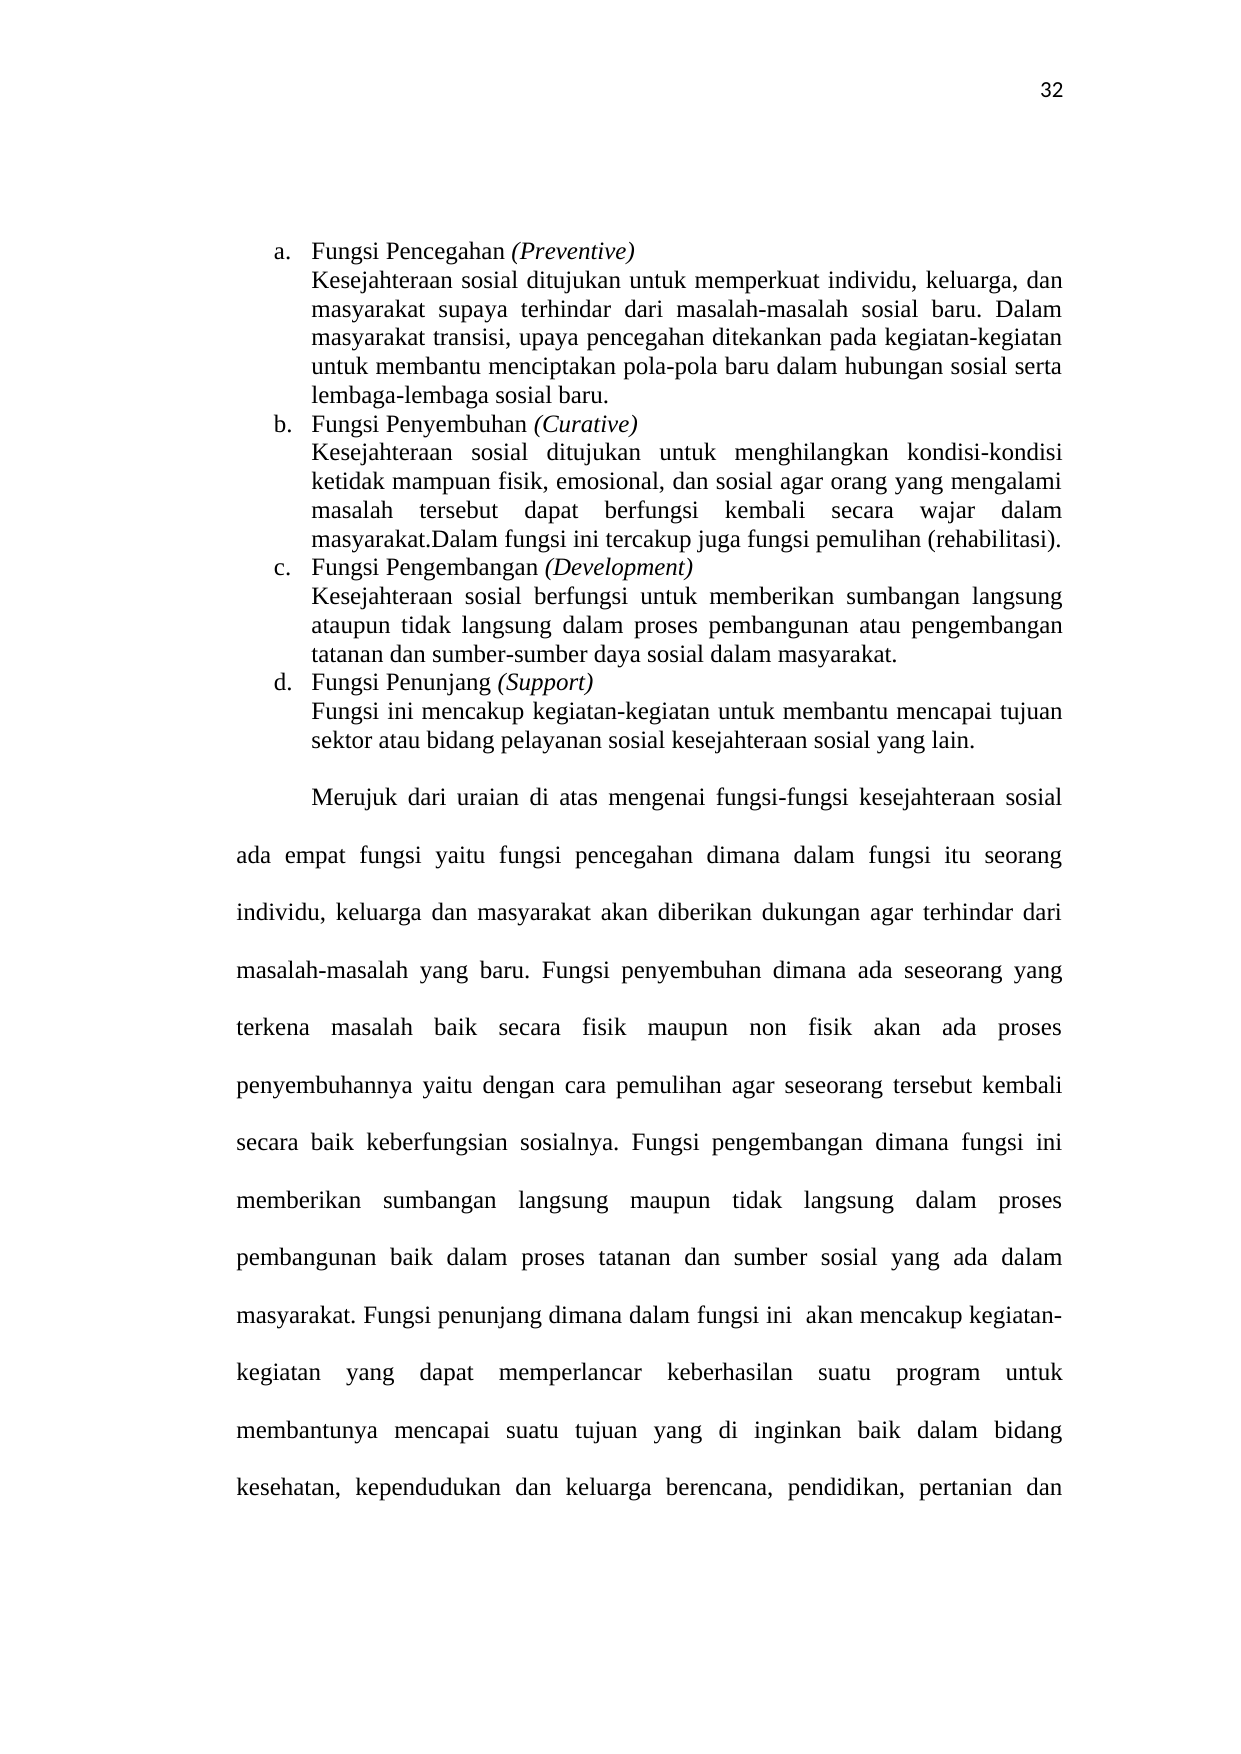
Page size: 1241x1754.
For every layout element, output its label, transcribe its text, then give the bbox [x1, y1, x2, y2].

list Fungsi Pencegahan (Preventive) [274, 236, 1063, 265]
list Kesejahteraan sosial ditujukan untuk menghilangkan kondisi-kondisi ketidak mampuan fisik, emosional, dan sosial agar orang yang mengalami masalah tersebut dapat berfungsi kembali secara wajar dalam masyarakat.Dalam fungsi ini tercakup juga fungsi pemulihan (rehabilitasi). [311, 437, 1063, 552]
list Fungsi Pengembangan (Development) [274, 552, 1063, 581]
list Kesejahteraan sosial berfungsi untuk memberikan sumbangan langsung ataupun tidak langsung dalam proses pembangunan atau pengembangan tatanan dan sumber-sumber daya sosial dalam masyarakat. [311, 581, 1063, 667]
list Fungsi ini mencakup kegiatan-kegiatan untuk membantu mencapai tujuan sektor atau bidang pelayanan sosial kesejahteraan sosial yang lain. [311, 696, 1063, 754]
list Fungsi Penunjang (Support) [274, 667, 1063, 696]
list Kesejahteraan sosial ditujukan untuk memperkuat individu, keluarga, dan masyarakat supaya terhindar dari masalah-masalah sosial baru. Dalam masyarakat transisi, upaya pencegahan ditekankan pada kegiatan-kegiatan untuk membantu menciptakan pola-pola baru dalam hubungan sosial serta lembaga-lembaga sosial baru. [311, 265, 1063, 409]
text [236, 782, 1063, 1501]
list Fungsi Penyembuhan (Curative) [274, 409, 1063, 437]
